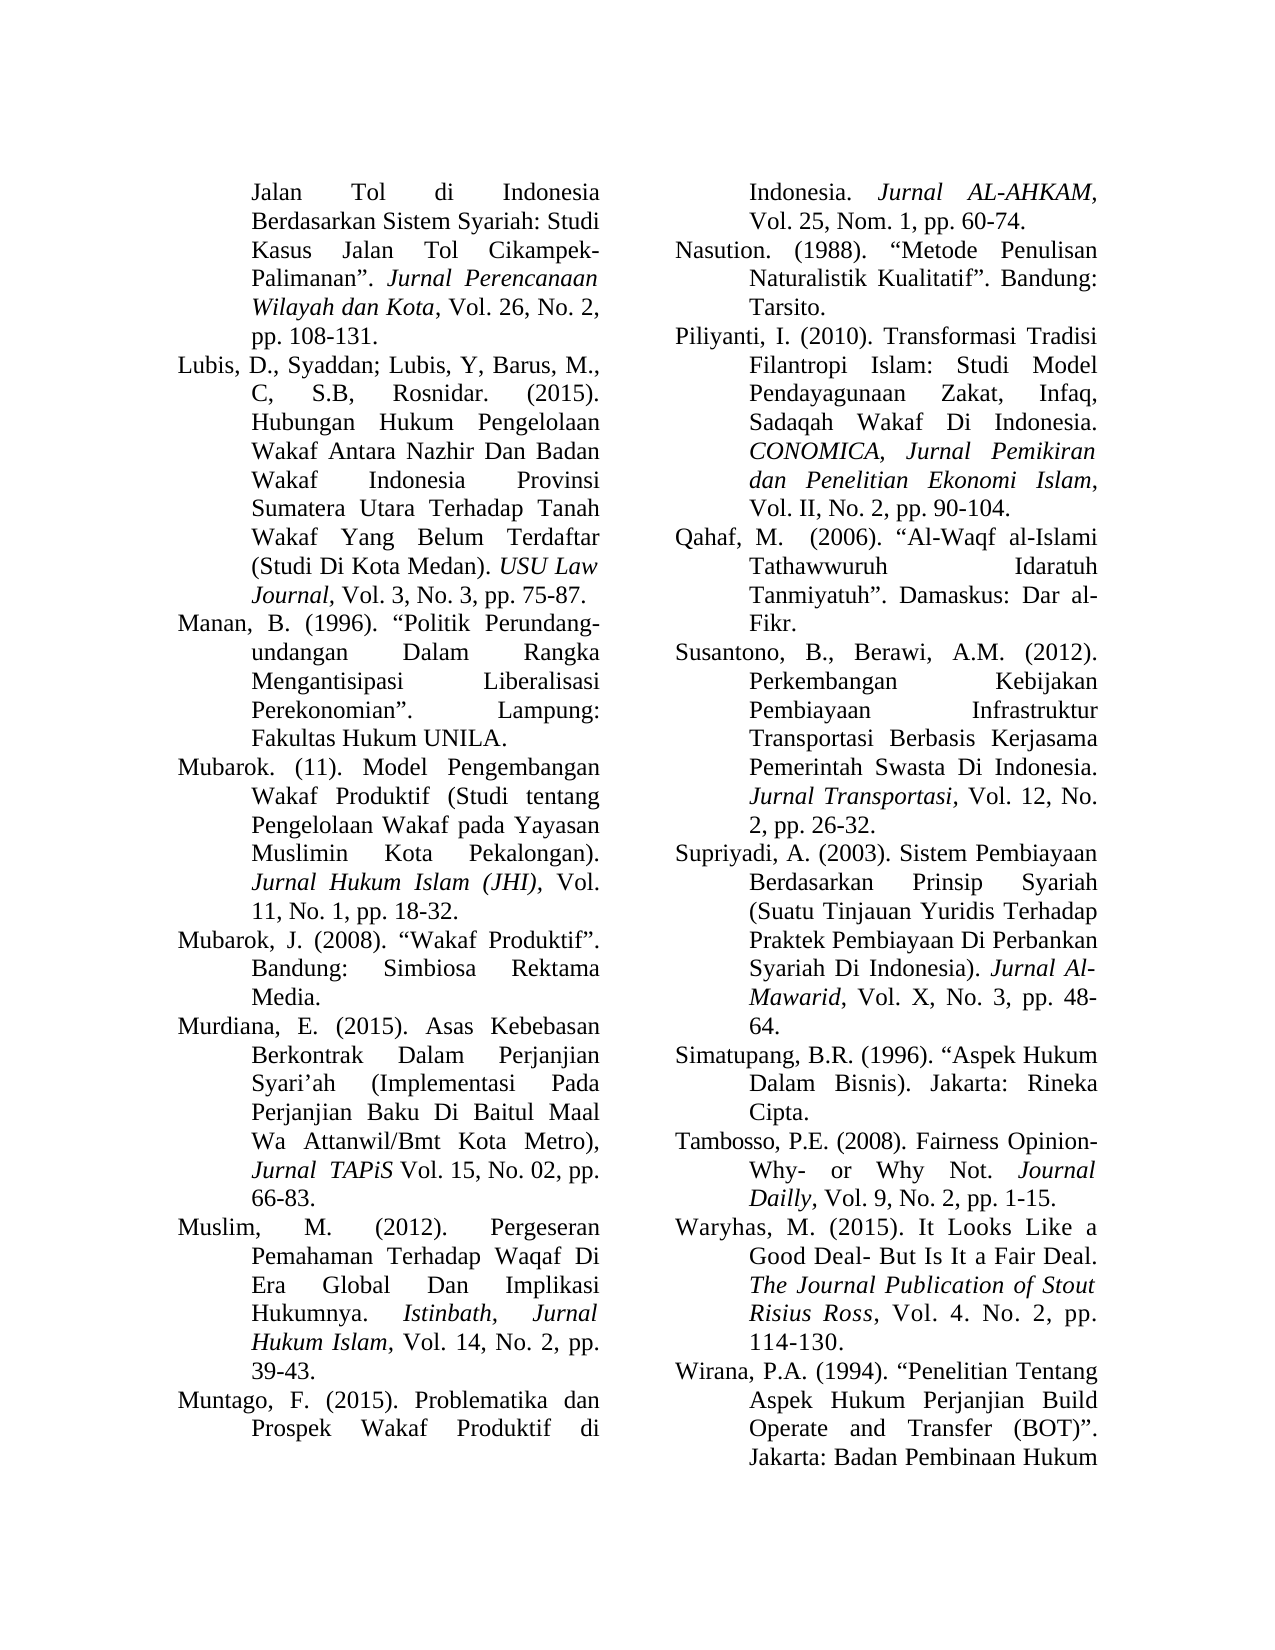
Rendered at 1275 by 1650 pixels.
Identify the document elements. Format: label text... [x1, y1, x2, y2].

text Lubis, D., Syaddan; Lubis, Y, Barus, M., C, S.B, Rosnidar. (2015). Hubungan Hukum Pengelolaan Wakaf Antara Nazhir Dan Badan Wakaf Indonesia Provinsi Sumatera Utara Terhadap Tanah Wakaf Yang Belum Terdaftar (Studi Di Kota Medan). USU Law Journal, Vol. 3, No. 3, pp. 75-87. [177, 350, 600, 608]
text Mubarok. (11). Model Pengembangan Wakaf Produktif (Studi tentang Pengelolaan Wakaf pada Yayasan Muslimin Kota Pekalongan). Jurnal Hukum Islam (JHI), Vol. 11, No. 1, pp. 18-32. [177, 752, 600, 925]
text Supriyadi, A. (2003). Sistem Pembiayaan Berdasarkan Prinsip Syariah (Suatu Tinjauan Yuridis Terhadap Praktek Pembiayaan Di Perbankan Syariah Di Indonesia). Jurnal Al-Mawarid, Vol. X, No. 3, pp. 48-64. [675, 838, 1098, 1040]
text Simatupang, B.R. (1996). “Aspek Hukum Dalam Bisnis). Jakarta: Rineka Cipta. [675, 1040, 1098, 1126]
text Qahaf, M. (2006). “Al-Waqf al-Islami Tathawwuruh Idaratuh Tanmiyatuh”. Damaskus: Dar al-Fikr. [675, 522, 1098, 637]
text Waryhas, M. (2015). It Looks Like a Good Deal- But Is It a Fair Deal. The Journal Publication of Stout Risius Ross, Vol. 4. No. 2, pp. 114-130. [675, 1212, 1098, 1356]
text Muntago, F. (2015). Problematika dan Prospek Wakaf Produktif di Indonesia. Jurnal AL-AHKAM, Vol. 25, Nom. 1, pp. 60-74. [675, 177, 1098, 235]
text Susantono, B., Berawi, A.M. (2012). Perkembangan Kebijakan Pembiayaan Infrastruktur Transportasi Berbasis Kerjasama Pemerintah Swasta Di Indonesia. Jurnal Transportasi, Vol. 12, No. 2, pp. 26-32. [675, 637, 1098, 838]
text Manan, B. (1996). “Politik Perundang-undangan Dalam Rangka Mengantisipasi Liberalisasi Perekonomian”. Lampung: Fakultas Hukum UNILA. [177, 608, 600, 752]
text Murdiana, E. (2015). Asas Kebebasan Berkontrak Dalam Perjanjian Syari’ah (Implementasi Pada Perjanjian Baku Di Baitul Maal Wa Attanwil/Bmt Kota Metro), Jurnal TAPiS Vol. 15, No. 02, pp. 66-83. [177, 1011, 600, 1212]
text Muntago, F. (2015). Problematika dan Prospek Wakaf Produktif di Indonesia. Jurnal AL-AHKAM, Vol. 25, Nom. 1, pp. 60-74. [177, 1385, 600, 1442]
text Piliyanti, I. (2010). Transformasi Tradisi Filantropi Islam: Studi Model Pendayagunaan Zakat, Infaq, Sadaqah Wakaf Di Indonesia. CONOMICA, Jurnal Pemikiran dan Penelitian Ekonomi Islam, Vol. II, No. 2, pp. 90-104. [675, 321, 1098, 522]
text Mubarok, J. (2008). “Wakaf Produktif”. Bandung: Simbiosa Rektama Media. [177, 925, 600, 1011]
text Nasution. (1988). “Metode Penulisan Naturalistik Kualitatif”. Bandung: Tarsito. [675, 235, 1098, 321]
text Tambosso, P.E. (2008). Fairness Opinion- Why- or Why Not. Journal Dailly, Vol. 9, No. 2, pp. 1-15. [675, 1126, 1098, 1212]
text Muslim, M. (2012). Pergeseran Pemahaman Terhadap Waqaf Di Era Global Dan Implikasi Hukumnya. Istinbath, Jurnal Hukum Islam, Vol. 14, No. 2, pp. 39-43. [177, 1212, 600, 1385]
